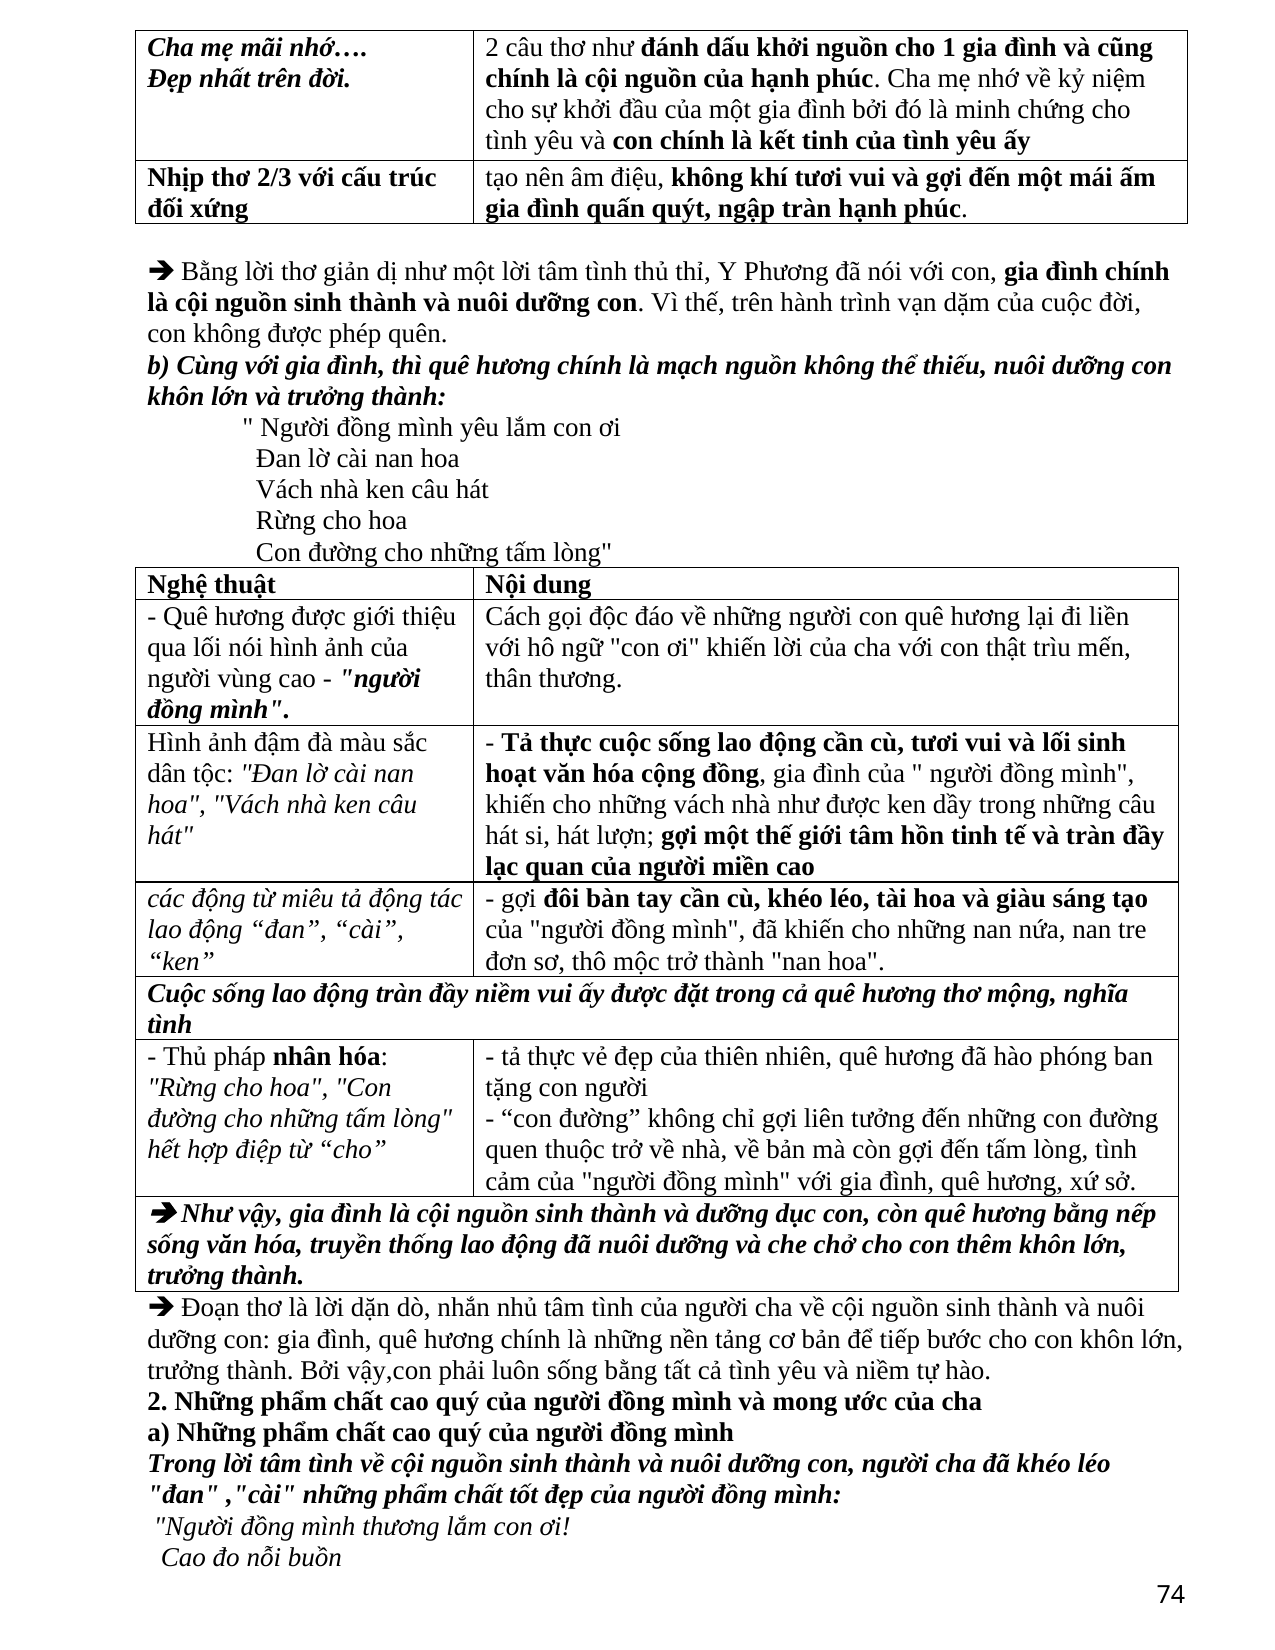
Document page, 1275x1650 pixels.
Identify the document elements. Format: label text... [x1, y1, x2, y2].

table_cell - Quê hương được giới thiệu qua lối nói hình ảnh của người vùng cao - "người đồng mình". [136, 600, 473, 724]
table_header Nghệ thuật [136, 568, 473, 599]
text Cao đo nỗi buồn [147, 1541, 1185, 1572]
table_cell Cách gọi độc đáo về những người con quê hương lại đi liền với hô ngữ "con ơi" khiến lời của cha với con thật trìu mến, thân thương. [474, 600, 1178, 724]
table_header Nội dung [474, 568, 1178, 599]
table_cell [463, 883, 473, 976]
text Vách nhà ken câu hát [222, 473, 1185, 504]
text Đan lờ cài nan hoa [222, 442, 1185, 473]
table_cell 2 câu thơ như đánh dấu khởi nguồn cho 1 gia đình và cũng chính là cội nguồn của hạnh phúc. Cha mẹ nhớ về kỷ niệm cho sự khởi đầu của một gia đình bởi đó là minh chứng cho tình yêu và con chính là kết tinh của tình yêu ấy [474, 31, 1187, 160]
text Rừng cho hoa [222, 504, 1185, 536]
table_cell - tả thực vẻ đẹp của thiên nhiên, quê hương đã hào phóng ban tặng con người - “con đường” không chỉ gợi liên tưởng đến những con đường quen thuộc trở về nhà, về bản mà còn gợi đến tấm lòng, tình cảm của "người đồng mình" với gia đình, quê hương, xứ sở. [474, 1040, 1178, 1196]
table_cell Như vậy, gia đình là cội nguồn sinh thành và dưỡng dục con, còn quê hương bằng nếp sống văn hóa, truyền thống lao động đã nuôi dưỡng và che chở cho con thêm khôn lớn, trưởng thành. [136, 1197, 1178, 1291]
text Trong lời tâm tình về cội nguồn sinh thành và nuôi dưỡng con, người cha đã khéo léo "đan" ,"cài" những phẩm chất tốt đẹp của người đồng mình: [147, 1447, 1185, 1510]
table_cell Cuộc sống lao động tràn đầy niềm vui ấy được đặt trong cả quê hương thơ mộng, nghĩa tình [136, 977, 1178, 1039]
table_cell - gợi đôi bàn tay cần cù, khéo léo, tài hoa và giàu sáng tạo của "người đồng mình", đã khiến cho những nan nứa, nan tre đơn sơ, thô mộc trở thành "nan hoa". [474, 883, 1178, 976]
text b) Cùng với gia đình, thì quê hương chính là mạch nguồn không thể thiếu, nuôi dưỡng con khôn lớn và trưởng thành: [147, 349, 1185, 411]
text Bằng lời thơ giản dị như một lời tâm tình thủ thỉ, Y Phương đã nói với con, gia đình chính là cội nguồn sinh thành và nuôi dưỡng con. Vì thế, trên hành trình vạn dặm của cuộc đời, con không được phép quên. [147, 255, 1185, 349]
text "Người đồng mình thương lắm con ơi! [147, 1510, 1185, 1541]
table_cell Cha mẹ mãi nhớ…. Đẹp nhất trên đời. [136, 31, 473, 160]
table_cell Nhịp thơ 2/3 với cấu trúc đối xứng [136, 161, 473, 223]
table_cell tạo nên âm điệu, không khí tươi vui và gợi đến một mái ấm gia đình quấn quýt, ngập tràn hạnh phúc. [474, 161, 1187, 223]
text " Người đồng mình yêu lắm con ơi [222, 411, 1185, 442]
text Con đường cho những tấm lòng" [222, 536, 1185, 567]
text a) Những phẩm chất cao quý của người đồng mình [147, 1416, 1185, 1447]
text Đoạn thơ là lời dặn dò, nhắn nhủ tâm tình của người cha về cội nguồn sinh thành và nuôi dưỡng con: gia đình, quê hương chính là những nền tảng cơ bản để tiếp bước cho con khôn lớn, trưởng thành. Bởi vậy,con phải luôn sống bằng tất cả tình yêu và niềm tự hào. [147, 1292, 1185, 1385]
text 2. Những phẩm chất cao quý của người đồng mình và mong ước của cha [147, 1385, 1185, 1416]
table_cell Hình ảnh đậm đà màu sắc dân tộc: "Đan lờ cài nan hoa", "Vách nhà ken câu hát" [136, 726, 473, 881]
table_cell - Thủ pháp nhân hóa: "Rừng cho hoa", "Con đường cho những tấm lòng" hết hợp điệp từ “cho” [136, 1040, 473, 1196]
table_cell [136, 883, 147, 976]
table_cell - Tả thực cuộc sống lao động cần cù, tươi vui và lối sinh hoạt văn hóa cộng đồng, gia đình của " người đồng mình", khiến cho những vách nhà như được ken dầy trong những câu hát si, hát lượn; gợi một thế giới tâm hồn tinh tế và tràn đầy lạc quan của người miền cao [474, 726, 1178, 881]
